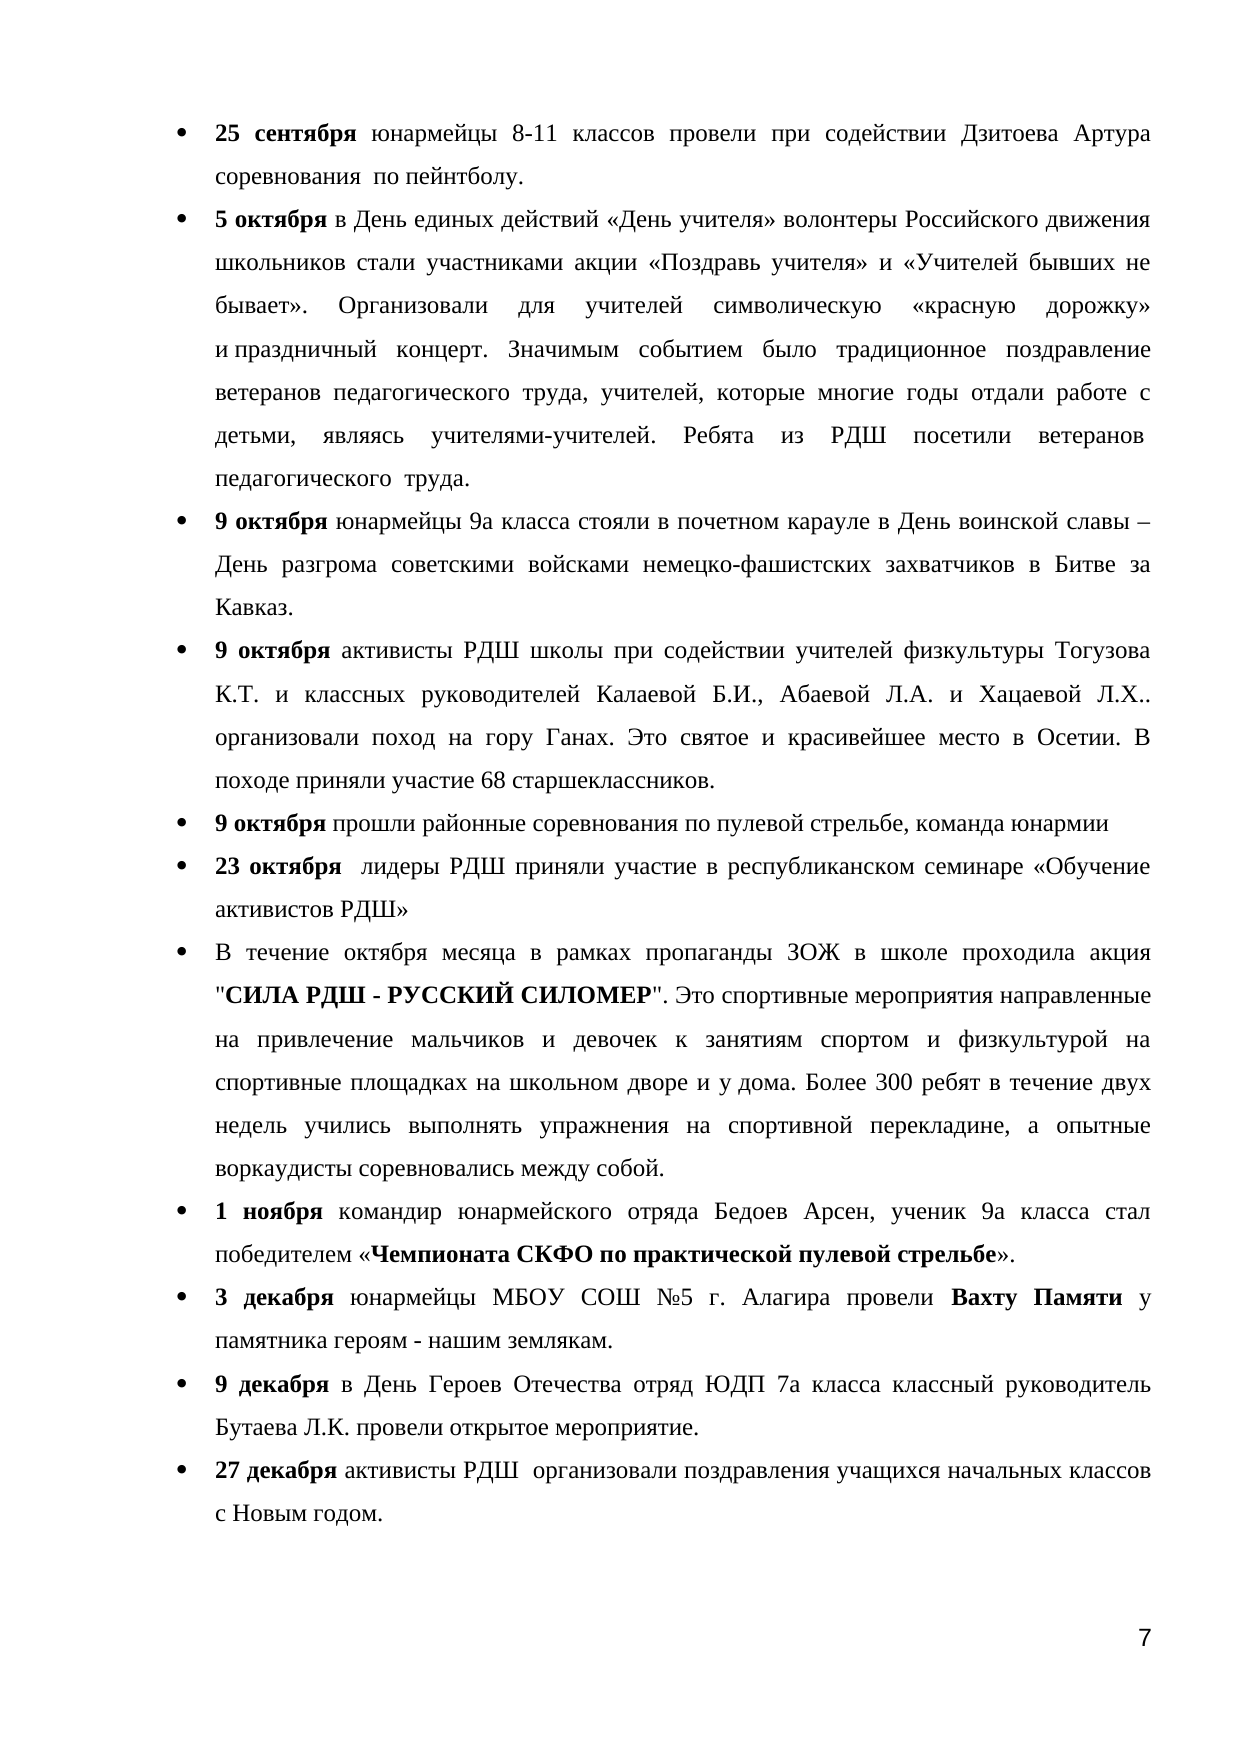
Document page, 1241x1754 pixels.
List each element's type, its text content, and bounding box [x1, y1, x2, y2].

list 27 декабря активисты РДШ организовали поздравления учащихся начальных классов с Новым годом. [177, 1455, 1152, 1527]
list 5 октября в День единых действий «День учителя» волонтеры Российского движения школьников стали участниками акции «Поздравь учителя» и «Учителей бывших не бывает». Организовали для учителей символическую «красную дорожку» и праздничный концерт. Значимым событием было традиционное поздравление ветеранов педагогического труда, учителей, которые многие годы отдали работе с детьми, являясь учителями-учителей. Ребята из РДШ посетили ветеранов педагогического труда. [177, 204, 1152, 492]
list В течение октября месяца в рамках пропаганды ЗОЖ в школе проходила акция "СИЛА РДШ - РУССКИЙ СИЛОМЕР". Это спортивные мероприятия направленные на привлечение мальчиков и девочек к занятиям спортом и физкультурой на спортивные площадках на школьном дворе и у дома. Более 300 ребят в течение двух недель учились выполнять упражнения на спортивной перекладине, а опытные воркаудисты соревновались между собой. [177, 937, 1152, 1182]
list 9 октября прошли районные соревнования по пулевой стрельбе, команда юнармии [177, 808, 1152, 837]
list 9 октября юнармейцы 9а класса стояли в почетном карауле в День воинской славы – День разгрома советскими войсками немецко-фашистских захватчиков в Битве за Кавказ. [177, 506, 1152, 621]
list 23 октября лидеры РДШ приняли участие в республиканском семинаре «Обучение активистов РДШ» [177, 851, 1152, 923]
list 3 декабря юнармейцы МБОУ СОШ №5 г. Алагира провели Вахту Памяти у памятника героям - нашим землякам. [177, 1282, 1152, 1354]
list 9 декабря в День Героев Отечества отряд ЮДП 7а класса классный руководитель Бутаева Л.К. провели открытое мероприятие. [177, 1369, 1152, 1441]
list 9 октября активисты РДШ школы при содействии учителей физкультуры Тогузова К.Т. и классных руководителей Калаевой Б.И., Абаевой Л.А. и Хацаевой Л.Х.. организовали поход на гору Ганах. Это святое и красивейшее место в Осетии. В походе приняли участие 68 старшеклассников. [177, 636, 1152, 794]
list 1 ноября командир юнармейского отряда Бедоев Арсен, ученик 9а класса стал победителем «Чемпионата СКФО по практической пулевой стрельбе». [177, 1196, 1152, 1268]
list 25 сентября юнармейцы 8-11 классов провели при содействии Дзитоева Артура соревнования по пейнтболу. [177, 118, 1152, 190]
